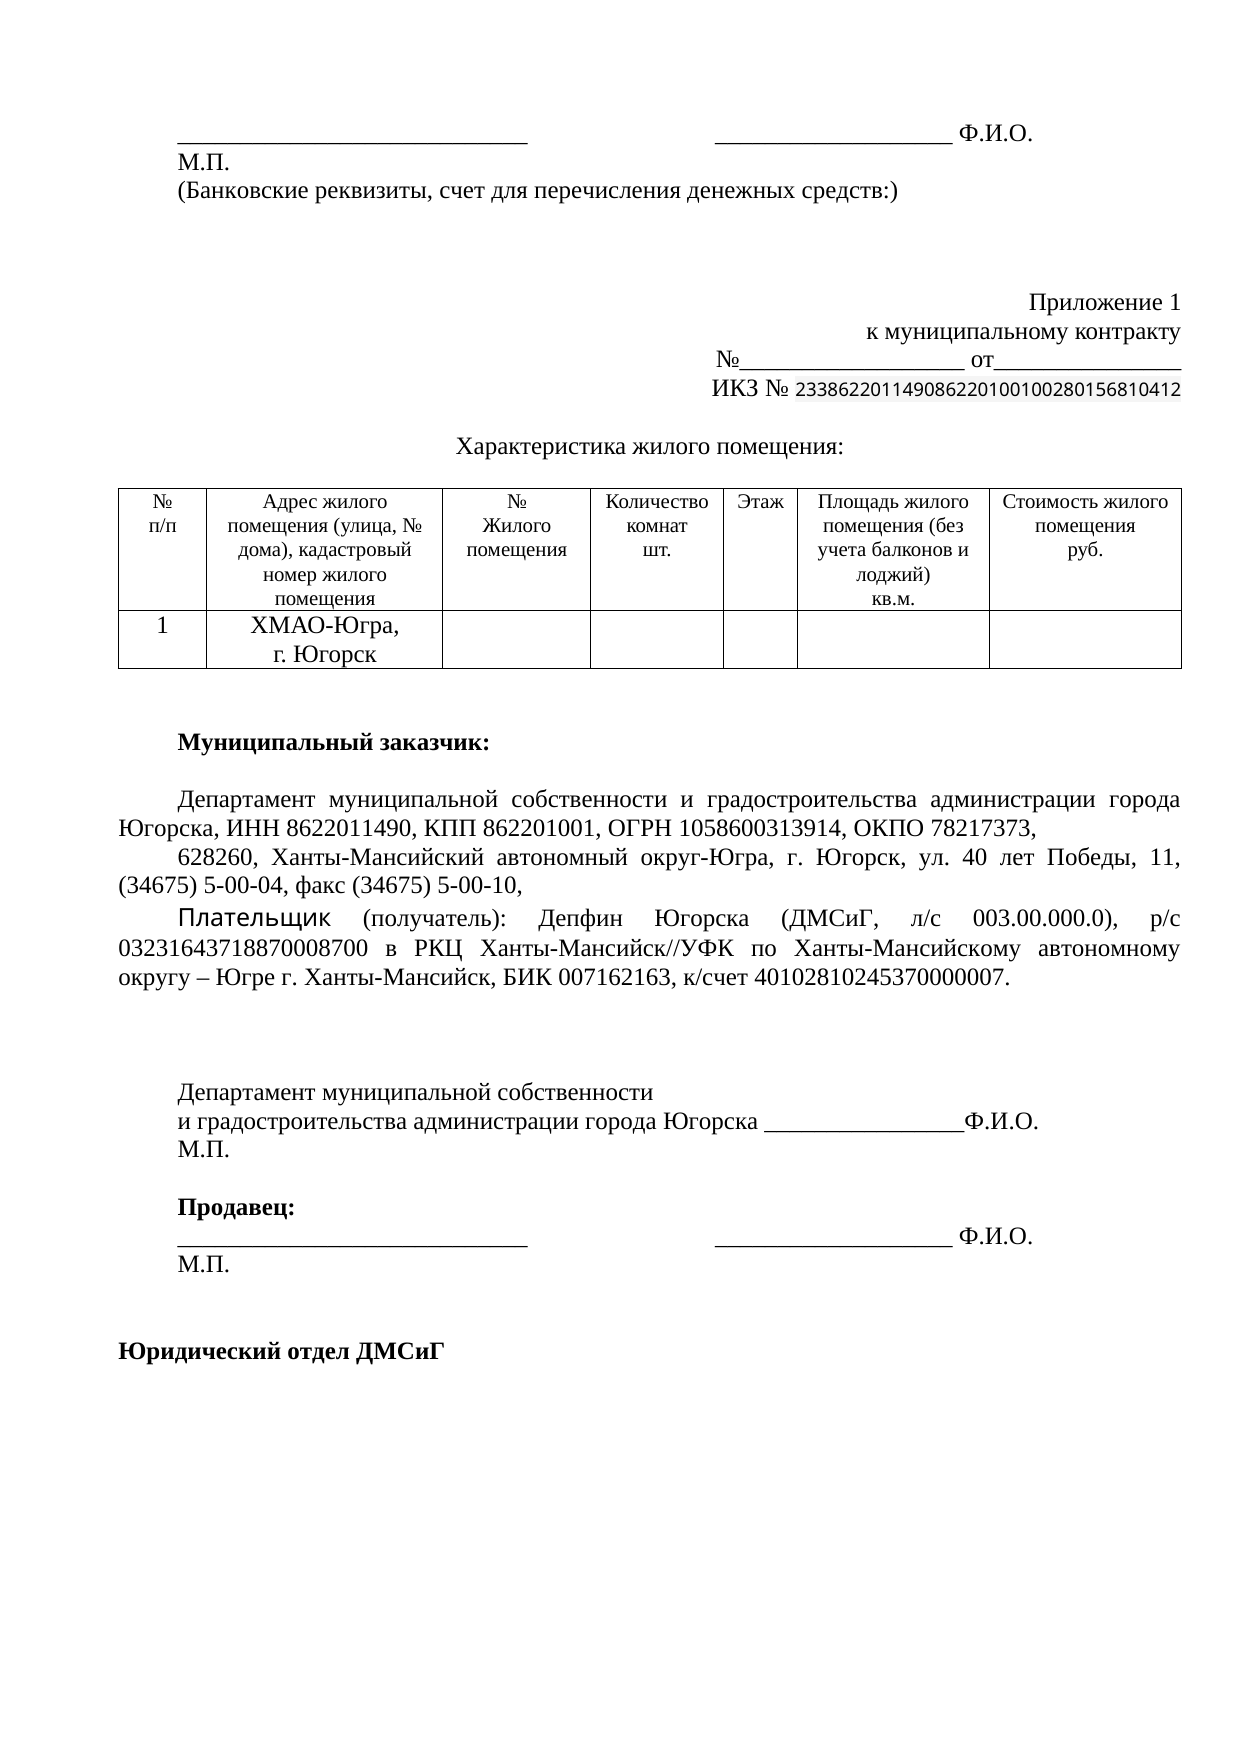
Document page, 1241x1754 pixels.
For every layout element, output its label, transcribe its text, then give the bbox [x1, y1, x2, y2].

table_cell [798, 611, 989, 668]
text Департамент муниципальной собственности и градостроительства администрации города Югорска, ИНН 8622011490, КПП 862201001, ОГРН 1058600313914, ОКПО 78217373, [118, 784, 1181, 842]
text Характеристика жилого помещения: [118, 431, 1181, 459]
text №__________________ от_______________ [118, 344, 1181, 373]
table_cell [591, 611, 723, 668]
text Плательщик (получатель): Депфин Югорска (ДМСиГ, л/с 003.00.000.0), р/с 03231643718870008700 в РКЦ Ханты-Мансийск//УФК по Ханты-Мансийскому автономному округу – Югре г. Ханты-Мансийск, БИК 007162163, к/счет 40102810245370000007. [118, 899, 1181, 991]
text Продавец: [118, 1192, 1181, 1221]
text и градостроительства администрации города Югорска ________________Ф.И.О. [118, 1106, 1181, 1134]
text 628260, Ханты-Мансийский автономный округ-Югра, г. Югорск, ул. 40 лет Победы, 11, (34675) 5-00-04, факс (34675) 5-00-10, [118, 842, 1181, 899]
table_cell [724, 611, 797, 668]
table_cell [990, 611, 1181, 668]
table_header Этаж [724, 489, 797, 609]
text ____________________________ ___________________ Ф.И.О. [118, 118, 1181, 147]
text Муниципальный заказчик: [118, 727, 1181, 755]
table_cell ХМАО-Югра, г. Югорск [207, 611, 442, 668]
text Приложение 1 [118, 287, 1181, 316]
text (Банковские реквизиты, счет для перечисления денежных средств:) [118, 176, 1181, 204]
text М.П. [118, 1134, 1181, 1163]
text ИКЗ № 233862201149086220100100280156810412 [118, 373, 1181, 402]
table_header Площадь жилого помещения (без учета балконов и лоджий) кв.м. [798, 489, 989, 609]
table_header Количество комнат шт. [591, 489, 723, 609]
table_header Стоимость жилого помещения руб. [990, 489, 1181, 609]
text М.П. [118, 1249, 1181, 1278]
table_header Адрес жилого помещения (улица, № дома), кадастровый номер жилого помещения [207, 489, 442, 609]
text Департамент муниципальной собственности [118, 1077, 1181, 1106]
text Юридический отдел ДМСиГ [118, 1336, 1181, 1364]
table_header № Жилого помещения [443, 489, 590, 609]
table_cell 1 [119, 611, 206, 668]
table_cell [443, 611, 590, 668]
table_header № п/п [119, 489, 206, 609]
text М.П. [118, 147, 1181, 176]
text ____________________________ ___________________ Ф.И.О. [118, 1221, 1181, 1249]
text к муниципальному контракту [118, 316, 1181, 344]
